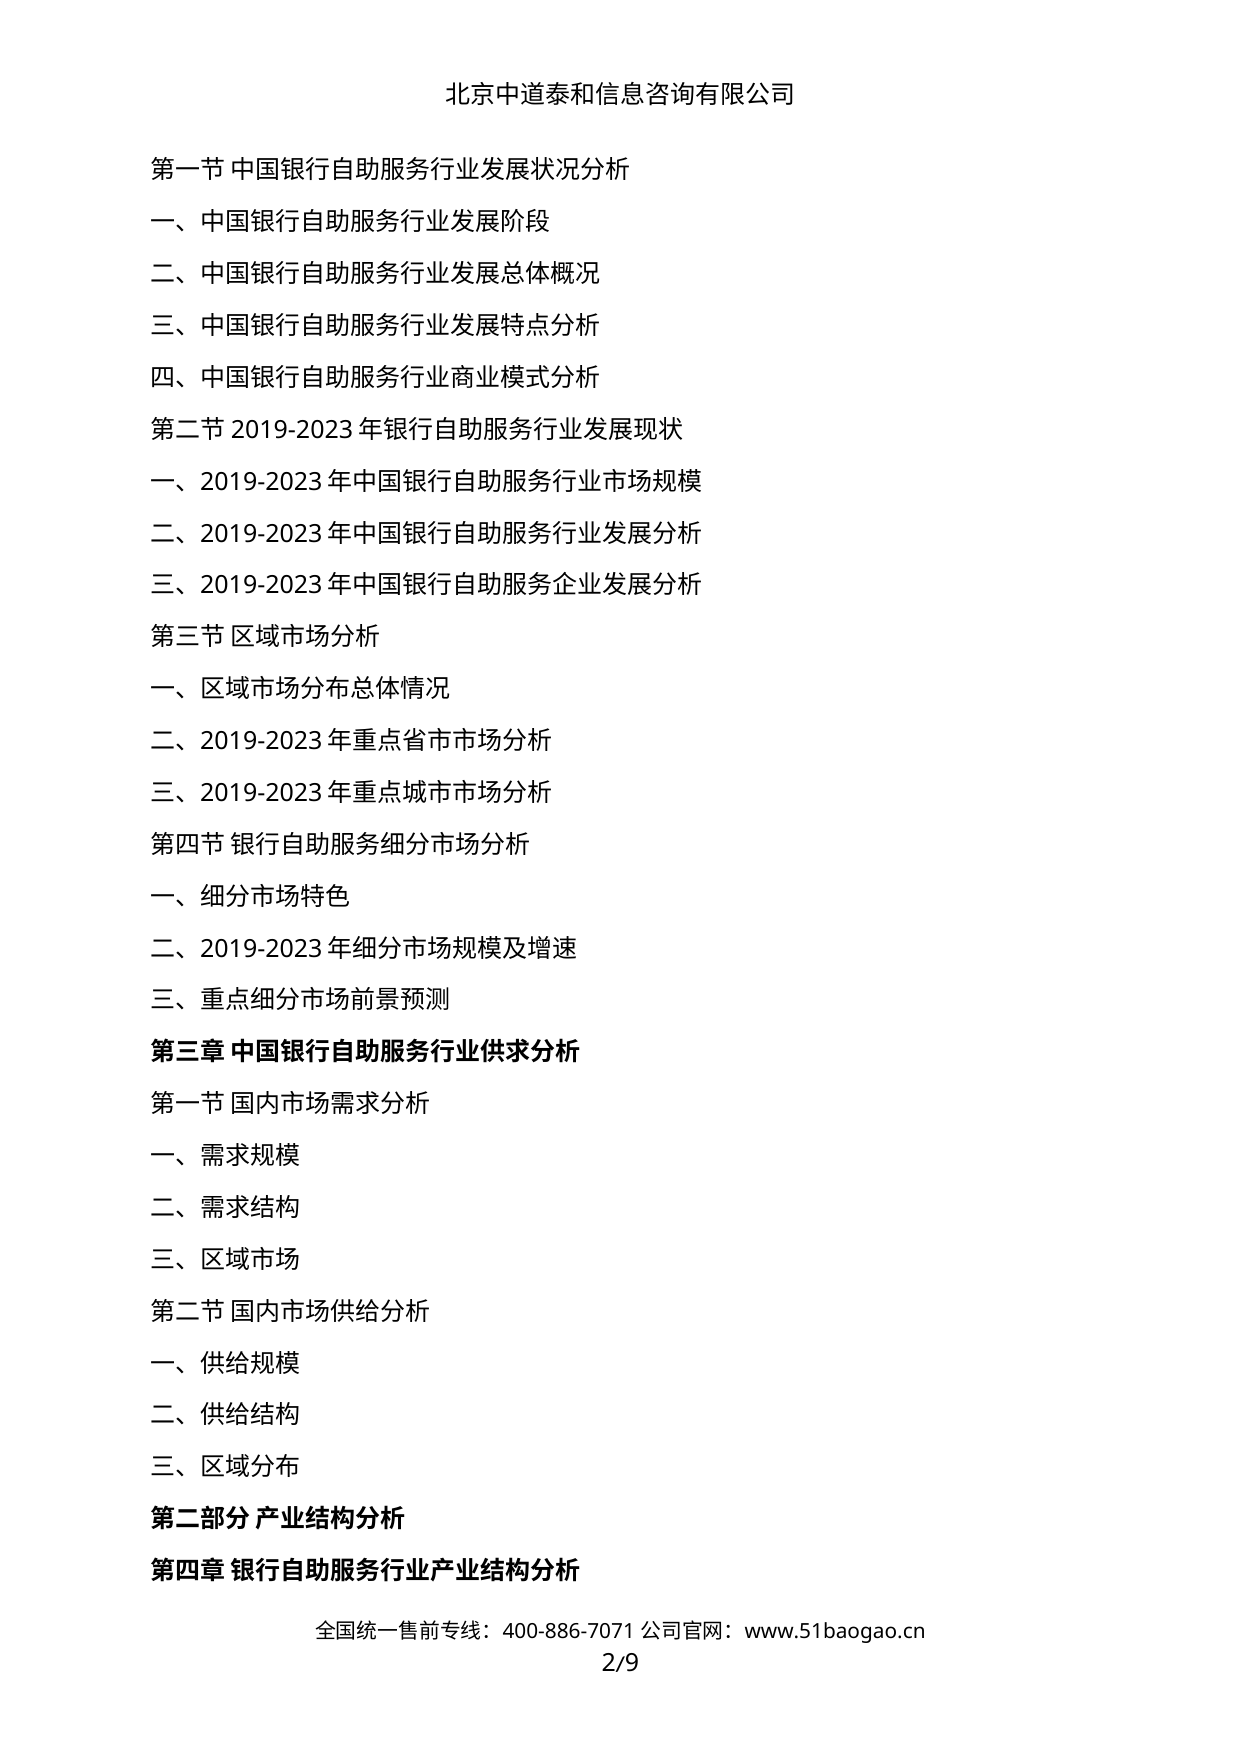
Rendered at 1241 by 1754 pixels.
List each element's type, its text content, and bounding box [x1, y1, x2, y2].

text 一、中国银行自助服务行业发展阶段 [150, 202, 1090, 238]
text 第三章 中国银行自助服务行业供求分析 [150, 1032, 1090, 1068]
text 二、2019-2023年重点省市市场分析 [150, 721, 1090, 757]
text 一、需求规模 [150, 1136, 1090, 1172]
text 第二节 2019-2023年银行自助服务行业发展现状 [150, 409, 1090, 446]
text 二、需求结构 [150, 1187, 1090, 1224]
text 三、区域分布 [150, 1447, 1090, 1483]
text 第一节 中国银行自助服务行业发展状况分析 [150, 150, 1090, 186]
text 二、2019-2023年细分市场规模及增速 [150, 928, 1090, 964]
text 三、2019-2023年中国银行自助服务企业发展分析 [150, 565, 1090, 601]
text 二、供给结构 [150, 1395, 1090, 1431]
text 二、中国银行自助服务行业发展总体概况 [150, 254, 1090, 290]
text 四、中国银行自助服务行业商业模式分析 [150, 357, 1090, 394]
text 三、区域市场 [150, 1239, 1090, 1276]
text 第四节 银行自助服务细分市场分析 [150, 824, 1090, 861]
text 第三节 区域市场分析 [150, 617, 1090, 653]
text 一、区域市场分布总体情况 [150, 669, 1090, 705]
text 三、2019-2023年重点城市市场分析 [150, 772, 1090, 809]
text 二、2019-2023年中国银行自助服务行业发展分析 [150, 513, 1090, 549]
text 第四章 银行自助服务行业产业结构分析 [150, 1551, 1090, 1587]
text 一、供给规模 [150, 1343, 1090, 1379]
text 一、2019-2023年中国银行自助服务行业市场规模 [150, 461, 1090, 497]
text 第二节 国内市场供给分析 [150, 1291, 1090, 1327]
text 第二部分 产业结构分析 [150, 1499, 1090, 1535]
text 一、细分市场特色 [150, 876, 1090, 912]
text 三、重点细分市场前景预测 [150, 980, 1090, 1016]
text 三、中国银行自助服务行业发展特点分析 [150, 306, 1090, 342]
text 第一节 国内市场需求分析 [150, 1084, 1090, 1120]
